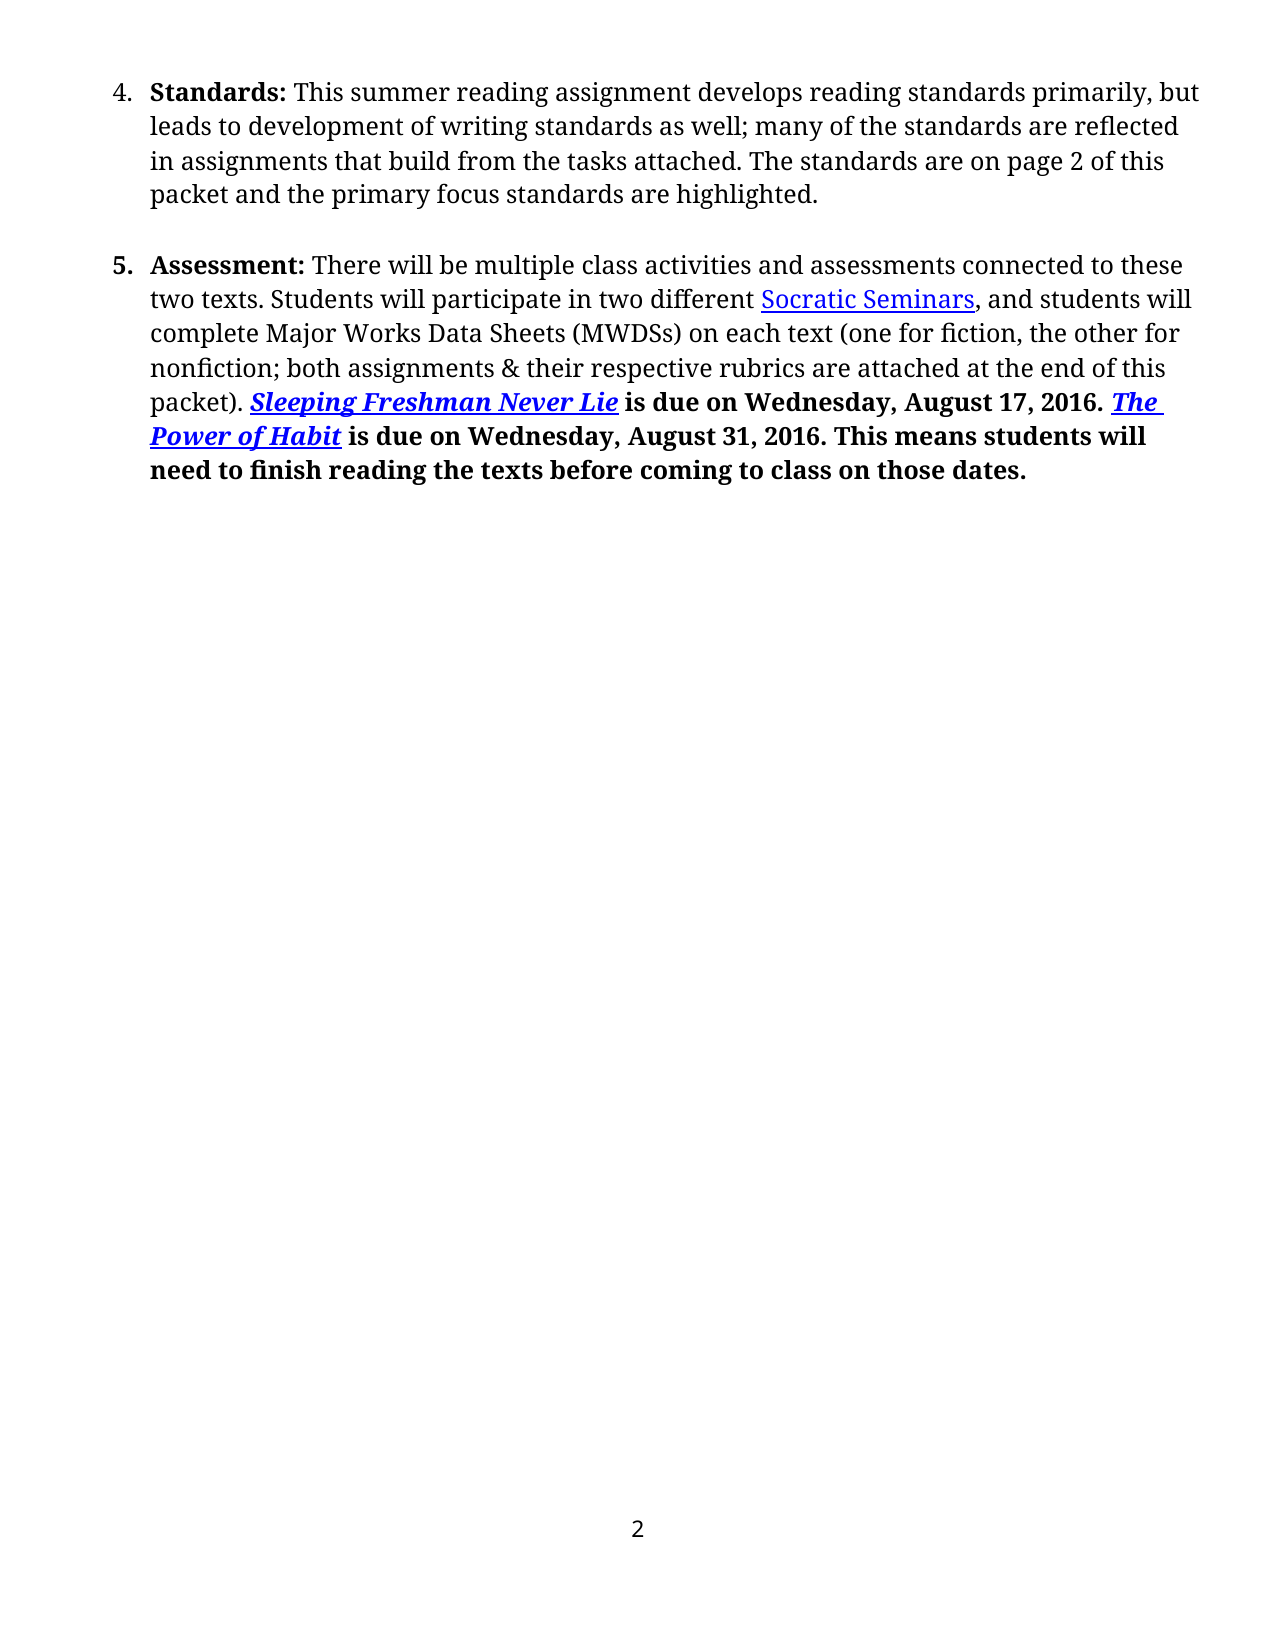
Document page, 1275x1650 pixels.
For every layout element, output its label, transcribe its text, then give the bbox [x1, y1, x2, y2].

list Standards: This summer reading assignment develops reading standards primarily, but leads to development of writing standards as well; many of the standards are reflected in assignments that build from the tasks attached. The standards are on page 2 of this packet and the primary focus standards are highlighted. [112, 75, 1200, 211]
list Assessment: There will be multiple class activities and assessments connected to these two texts. Students will participate in two different Socratic Seminars, and students will complete Major Works Data Sheets (MWDSs) on each text (one for fiction, the other for nonfiction; both assignments & their respective rubrics are attached at the end of this packet). Sleeping Freshman Never Lie is due on Wednesday, August 17, 2016. The Power of Habit is due on Wednesday, August 31, 2016. This means students will need to finish reading the texts before coming to class on those dates. [112, 248, 1200, 486]
